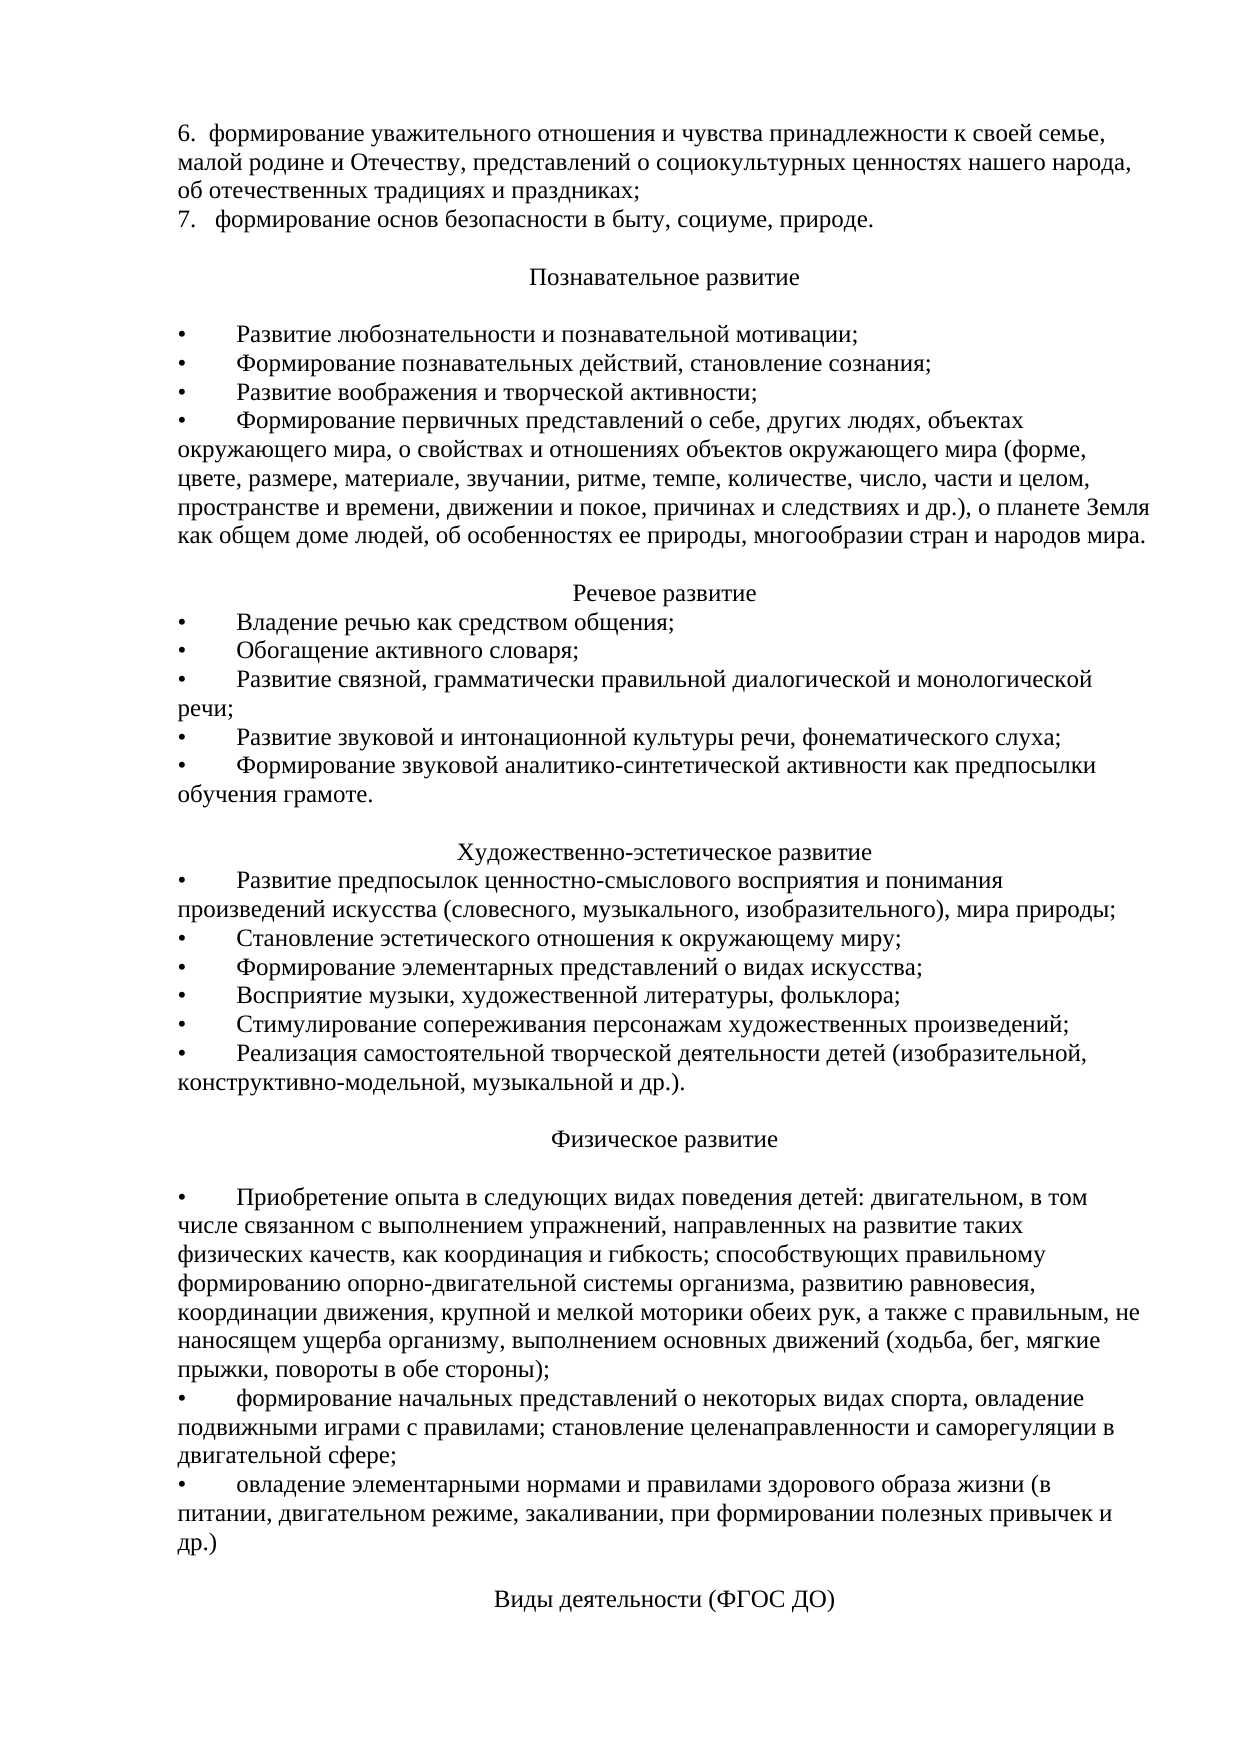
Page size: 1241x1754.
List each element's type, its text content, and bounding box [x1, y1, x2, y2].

text • Приобретение опыта в следующих видах поведения детей: двигательном, в том числе связанном с выполнением упражнений, направленных на развитие таких физических качеств, как координация и гибкость; способствующих правильному формированию опорно-двигательной системы организма, развитию равновесия, координации движения, крупной и мелкой моторики обеих рук, а также с правильным, не наносящем ущерба организму, выполнением основных движений (ходьба, бег, мягкие прыжки, повороты в обе стороны); [177, 1182, 1152, 1383]
text • Восприятие музыки, художественной литературы, фольклора; [177, 981, 1152, 1009]
text • Развитие связной, грамматически правильной диалогической и монологической речи; [177, 664, 1152, 722]
text • формирование начальных представлений о некоторых видах спорта, овладение подвижными играми с правилами; становление целенаправленности и саморегуляции в двигательной сфере; [177, 1383, 1152, 1469]
text • Стимулирование сопереживания персонажам художественных произведений; [177, 1009, 1152, 1038]
text • Формирование звуковой аналитико-синтетической активности как предпосылки обучения грамоте. [177, 751, 1152, 808]
text 6. формирование уважительного отношения и чувства принадлежности к своей семье, малой родине и Отечеству, представлений о социокультурных ценностях нашего народа, об отечественных традициях и праздниках; [177, 118, 1152, 204]
text • Развитие воображения и творческой активности; [177, 377, 1152, 406]
text • Формирование первичных представлений о себе, других людях, объектах окружающего мира, о свойствах и отношениях объектов окружающего мира (форме, цвете, размере, материале, звучании, ритме, темпе, количестве, число, части и целом, пространстве и времени, движении и покое, причинах и следствиях и др.), о планете Земля как общем доме людей, об особенностях ее природы, многообразии стран и народов мира. [177, 406, 1152, 549]
text Познавательное развитие [177, 262, 1152, 291]
text • Владение речью как средством общения; [177, 607, 1152, 636]
text Художественно-эстетическое развитие [177, 837, 1152, 866]
text • Формирование познавательных действий, становление сознания; [177, 348, 1152, 377]
text • Реализация самостоятельной творческой деятельности детей (изобразительной, конструктивно-модельной, музыкальной и др.). [177, 1038, 1152, 1096]
text • Становление эстетического отношения к окружающему миру; [177, 923, 1152, 952]
text • Развитие предпосылок ценностно-смыслового восприятия и понимания произведений искусства (словесного, музыкального, изобразительного), мира природы; [177, 866, 1152, 923]
text • овладение элементарными нормами и правилами здорового образа жизни (в питании, двигательном режиме, закаливании, при формировании полезных привычек и др.) [177, 1469, 1152, 1556]
text Физическое развитие [177, 1124, 1152, 1153]
text • Развитие любознательности и познавательной мотивации; [177, 319, 1152, 348]
text • Обогащение активного словаря; [177, 636, 1152, 664]
text • Формирование элементарных представлений о видах искусства; [177, 952, 1152, 981]
text 7. формирование основ безопасности в быту, социуме, природе. [177, 204, 1152, 233]
text Речевое развитие [177, 578, 1152, 607]
text Виды деятельности (ФГОС ДО) [177, 1584, 1152, 1613]
text • Развитие звуковой и интонационной культуры речи, фонематического слуха; [177, 722, 1152, 751]
